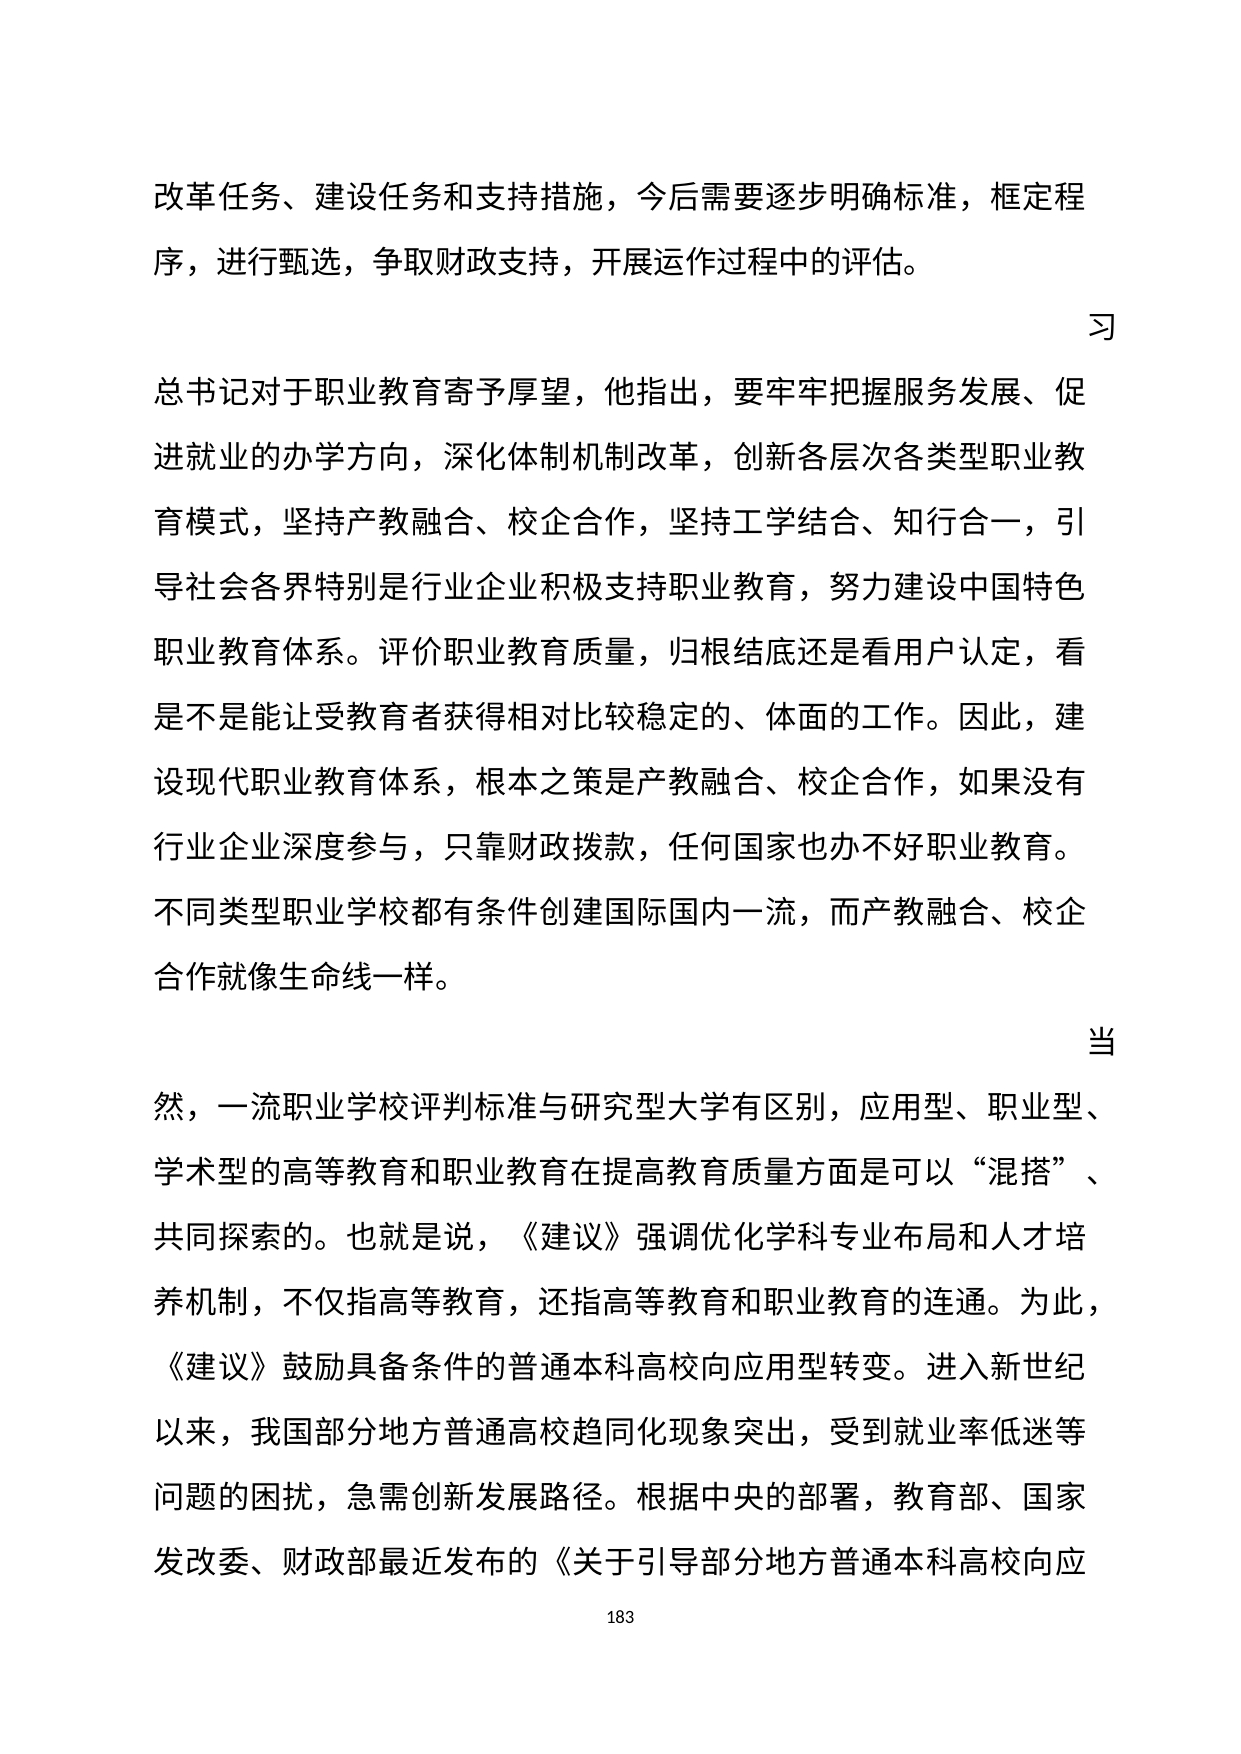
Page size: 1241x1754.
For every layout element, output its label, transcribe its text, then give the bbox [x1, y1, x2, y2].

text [153, 1007, 1087, 1592]
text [153, 162, 1087, 292]
text 习总书记对于职业教育寄予厚望，他指出，要牢牢把握服务发展、促进就业的办学方向，深化体制机制改革，创新各层次各类型职业教育模式，坚持产教融合、校企合作，坚持工学结合、知行合一，引导社会各界特别是行业企业积极支持职业教育，努力建设中国特色职业教育体系。评价职业教育质量，归根结底还是看用户认定，看是不是能让受教育者获得相对比较稳定的、体面的工作。因此，建设现代职业教育体系，根本之策是产教融合、校企合作，如果没有行业企业深度参与，只靠财政拨款，任何国家也办不好职业教育。不同类型职业学校都有条件创建国际国内一流，而产教融合、校企合作就像生命线一样。 [153, 292, 1087, 1007]
